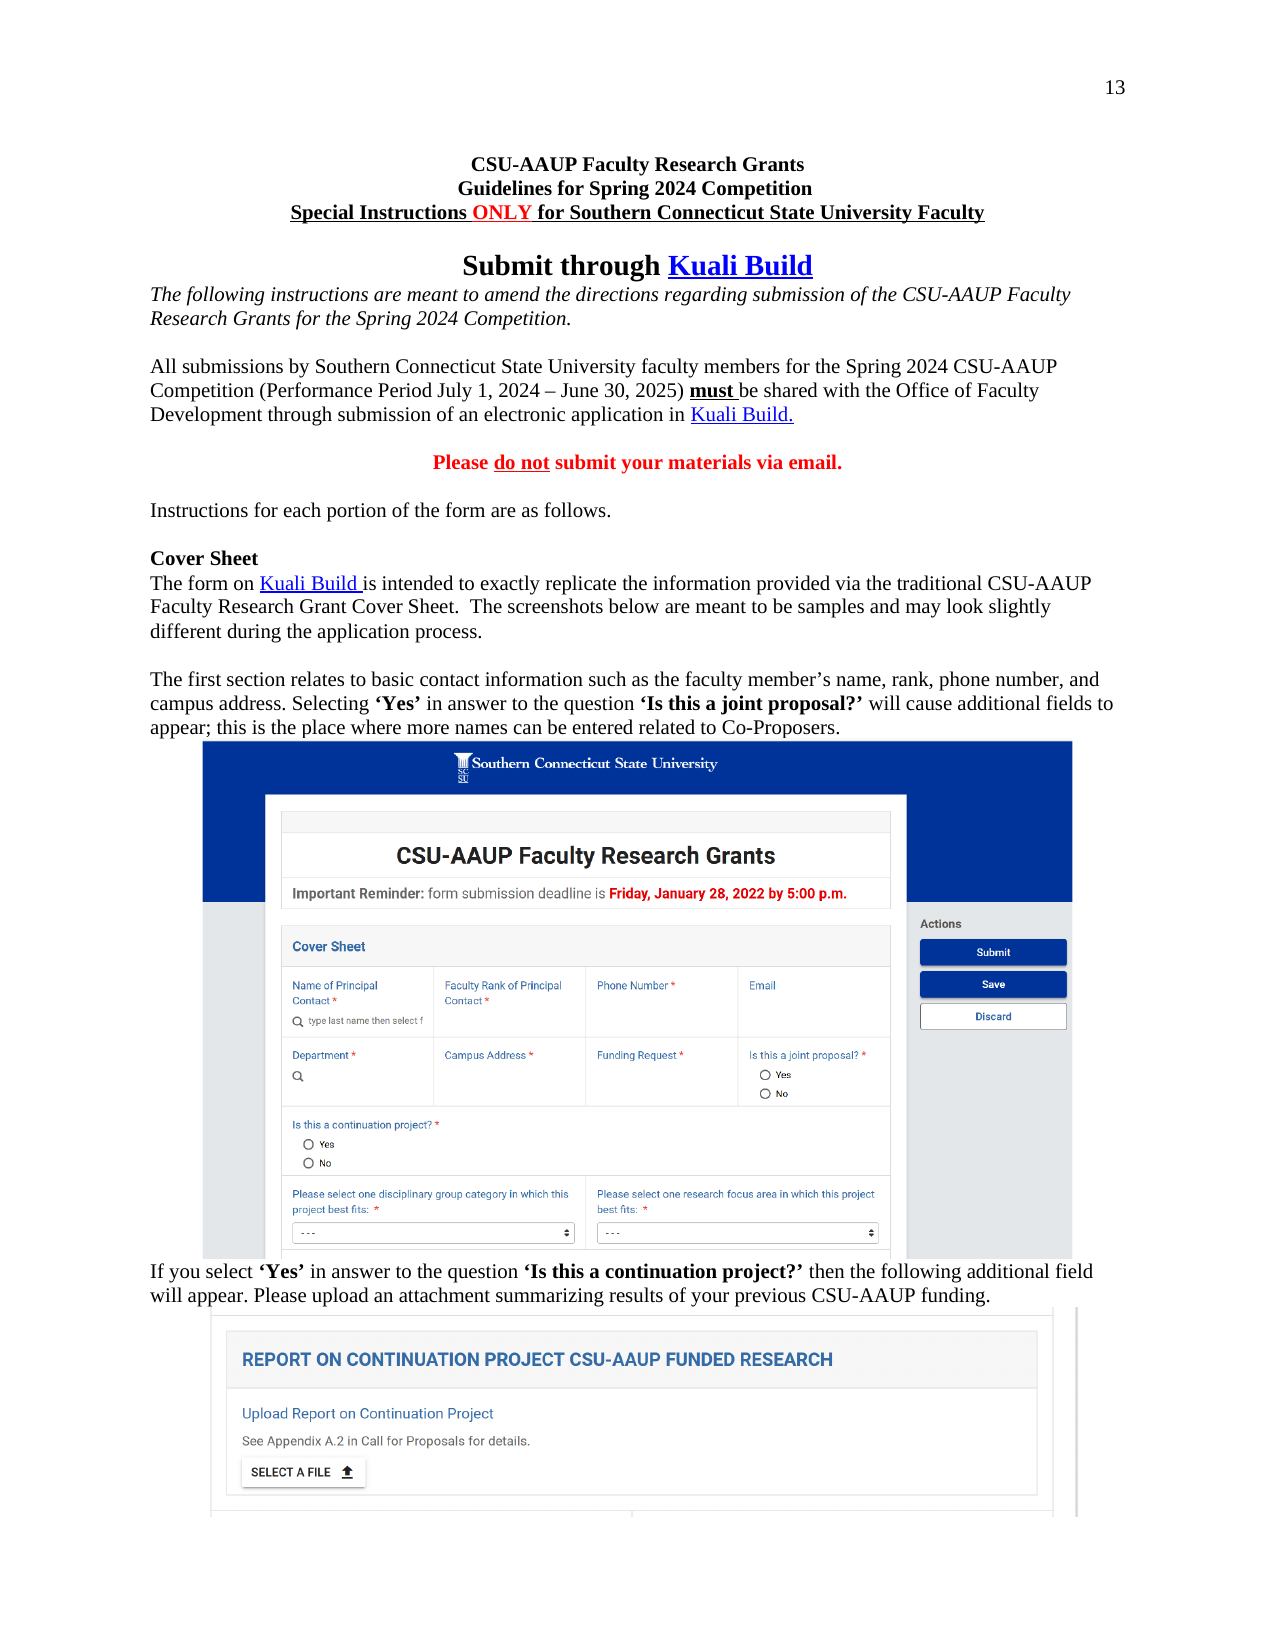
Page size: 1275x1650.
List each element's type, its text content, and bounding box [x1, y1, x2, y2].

text The first section relates to basic contact information such as the faculty member’s name, rank, phone number, and campus address. Selecting ‘Yes’ in answer to the question ‘Is this a joint proposal?’ will cause additional fields to appear; this is the place where more names can be entered related to Co-Proposers. [150, 667, 1125, 739]
text Instructions for each portion of the form are as follows. [150, 498, 1125, 546]
text Please do not submit your materials via email. [150, 450, 1125, 474]
text If you select ‘Yes’ in answer to the question ‘Is this a continuation project?’ then the following additional field will appear. Please upload an attachment summarizing results of your previous CSU-AAUP funding. [150, 1259, 1125, 1307]
picture [196, 1307, 1079, 1517]
text All submissions by Southern Connecticut State University faculty members for the Spring 2024 CSU-AAUP Competition (Performance Period July 1, 2024 – June 30, 2025) must be shared with the Office of Faculty Development through submission of an electronic application in Kuali Build. [150, 354, 1125, 426]
text Cover Sheet [150, 546, 1125, 570]
text The following instructions are meant to amend the directions regarding submission of the CSU-AAUP Faculty Research Grants for the Spring 2024 Competition. [150, 282, 1125, 330]
text Submit through Kuali Build [150, 248, 1125, 282]
text The form on Kuali Build is intended to exactly replicate the information provided via the traditional CSU-AAUP Faculty Research Grant Cover Sheet. The screenshots below are meant to be samples and may look slightly different during the application process. [150, 570, 1125, 643]
picture [202, 738, 1073, 1259]
text CSU-AAUP Faculty Research Grants Guidelines for Spring 2024 Competition Special Instructions ONLY for Southern Connecticut State University Faculty [150, 152, 1125, 224]
